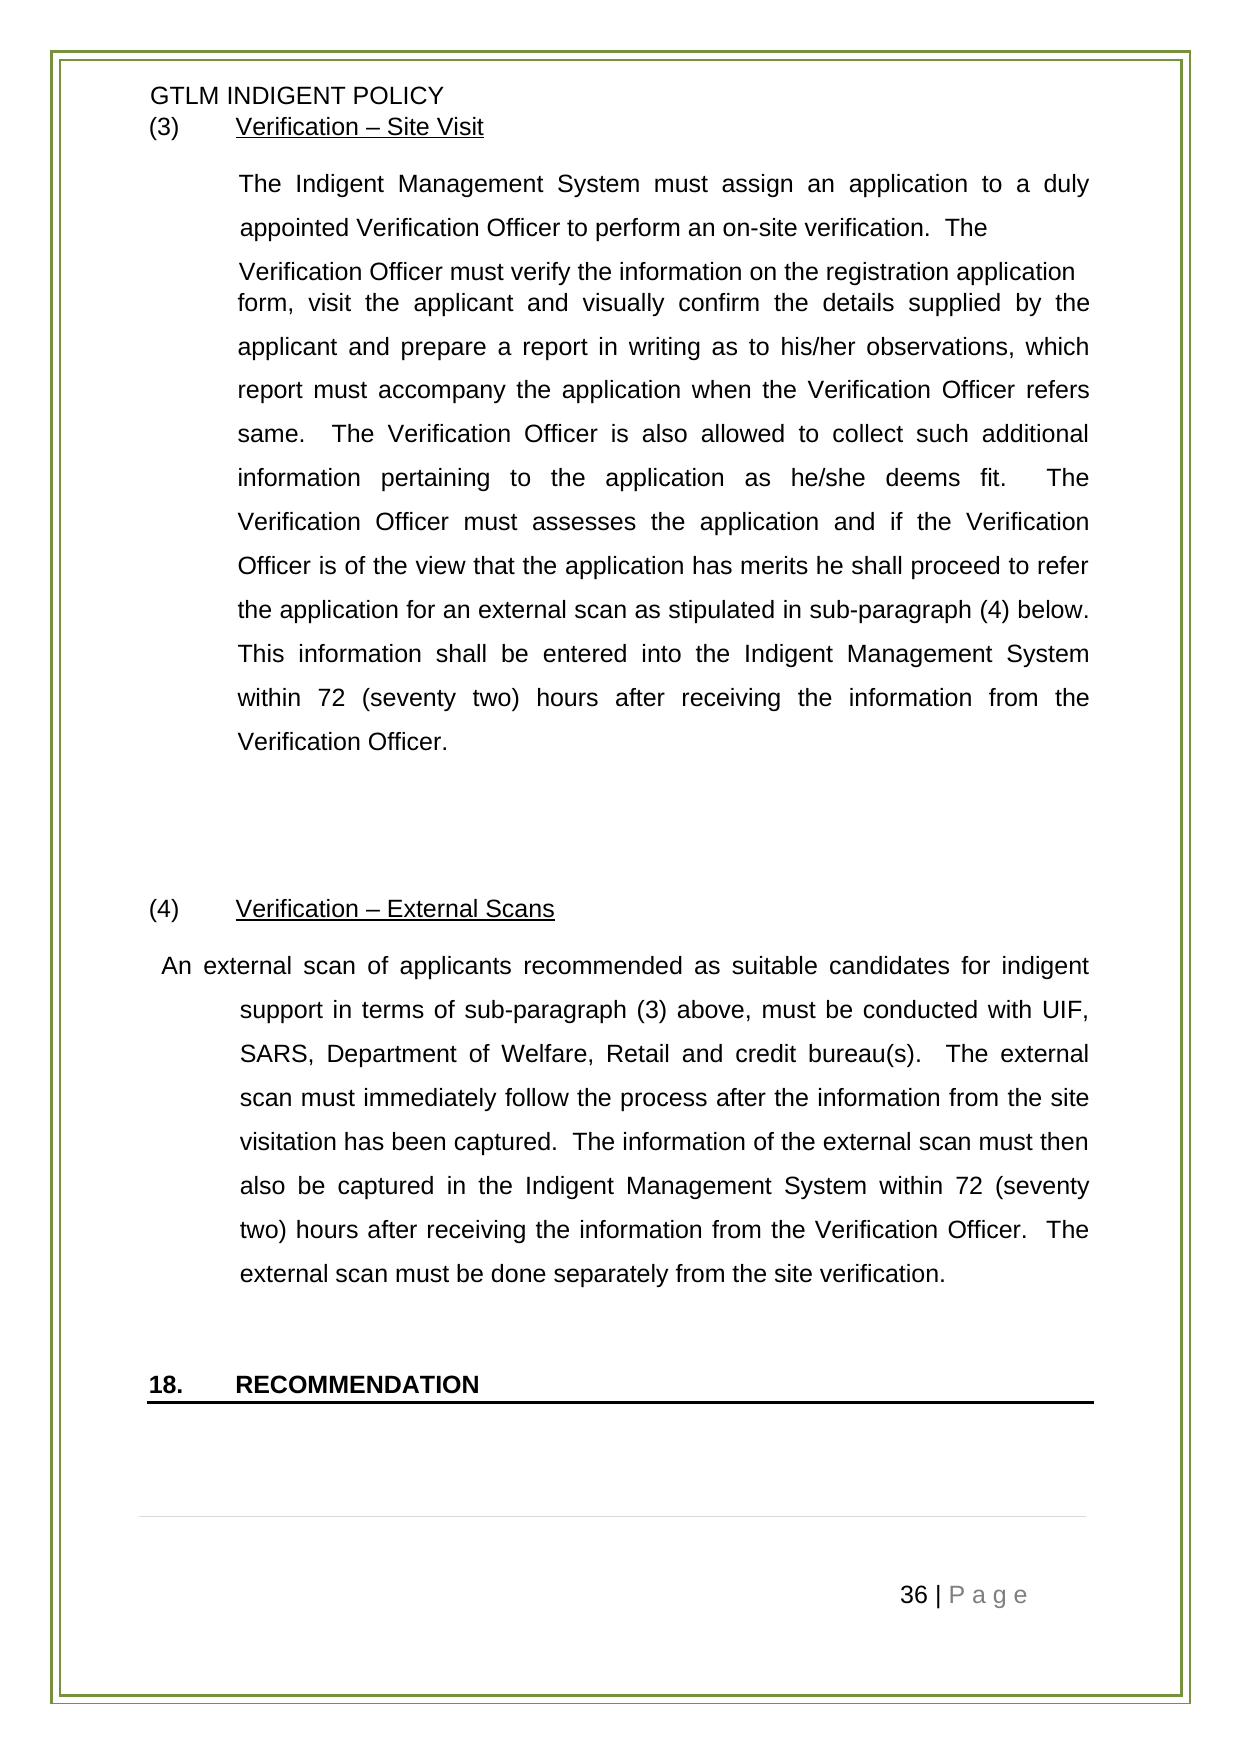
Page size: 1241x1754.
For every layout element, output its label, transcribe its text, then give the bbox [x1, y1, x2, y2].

subtitle (3) Verification – Site Visit [148, 112, 1091, 141]
text form, visit the applicant and visually confirm the details supplied by the applicant and prepare a report in writing as to his/her observations, which report must accompany the application when the Verification Officer refers same. The Verification Officer is also allowed to collect such additional information pertaining to the application as he/she deems fit. The Verification Officer must assesses the application and if the Verification Officer is of the view that the application has merits he shall proceed to refer the application for an external scan as stipulated in sub-paragraph (4) below. This information shall be entered into the Indigent Management System within 72 (seventy two) hours after receiving the information from the Verification Officer. [237, 287, 1091, 756]
text An external scan of applicants recommended as suitable candidates for indigent support in terms of sub-paragraph (3) above, must be conducted with UIF, SARS, Department of Welfare, Retail and credit bureau(s). The external scan must immediately follow the process after the information from the site visitation has been captured. The information of the external scan must then also be captured in the Indigent Management System within 72 (seventy two) hours after receiving the information from the Verification Officer. The external scan must be done separately from the site verification. [150, 951, 1091, 1287]
subtitle (4) Verification – External Scans [148, 894, 1091, 923]
text The Indigent Management System must assign an application to a duly appointed Verification Officer to perform an on-site verification. The [225, 168, 1091, 241]
subtitle 18. RECOMMENDATION [148, 1370, 1091, 1398]
text Verification Officer must verify the information on the registration application [150, 256, 1090, 285]
